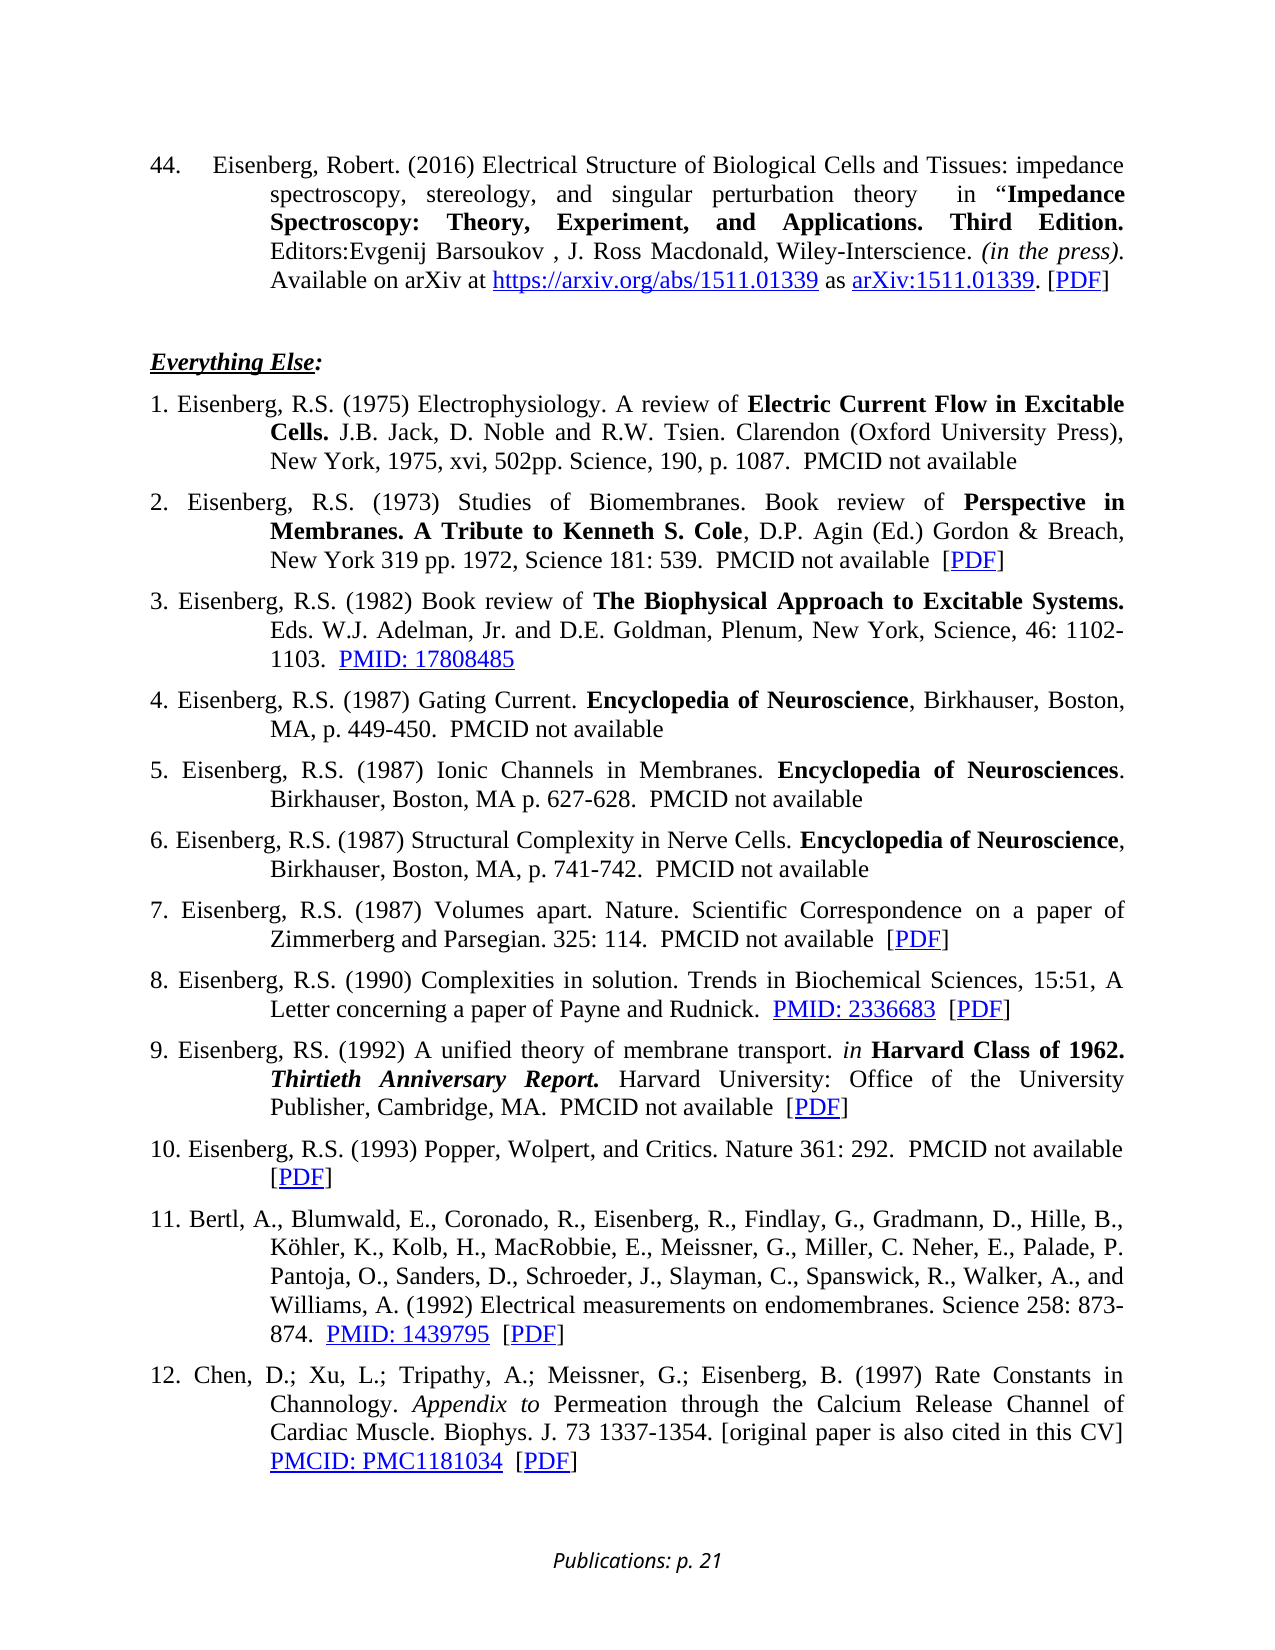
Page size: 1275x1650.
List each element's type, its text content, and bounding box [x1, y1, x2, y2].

text 5. Eisenberg, R.S. (1987) Ionic Channels in Membranes. Encyclopedia of Neurosciences. Birkhauser, Boston, MA p. 627-628. PMCID not available [150, 755, 1125, 812]
text 9. Eisenberg, RS. (1992) A unified theory of membrane transport. in Harvard Class of 1962. Thirtieth Anniversary Report. Harvard University: Office of the University Publisher, Cambridge, MA. PMCID not available [PDF] [150, 1035, 1125, 1121]
text 6. Eisenberg, R.S. (1987) Structural Complexity in Nerve Cells. Encyclopedia of Neuroscience, Birkhauser, Boston, MA, p. 741-742. PMCID not available [150, 825, 1125, 882]
text 4. Eisenberg, R.S. (1987) Gating Current. Encyclopedia of Neuroscience, Birkhauser, Boston, MA, p. 449-450. PMCID not available [150, 685, 1125, 742]
text 2. Eisenberg, R.S. (1973) Studies of Biomembranes. Book review of Perspective in Membranes. A Tribute to Kenneth S. Cole, D.P. Agin (Ed.) Gordon & Breach, New York 319 pp. 1972, Science 181: 539. PMCID not available [PDF] [150, 487, 1125, 574]
text 10. Eisenberg, R.S. (1993) Popper, Wolpert, and Critics. Nature 361: 292. PMCID not available [PDF] [150, 1134, 1125, 1191]
text 1. Eisenberg, R.S. (1975) Electrophysiology. A review of Electric Current Flow in Excitable Cells. J.B. Jack, D. Noble and R.W. Tsien. Clarendon (Oxford University Press), New York, 1975, xvi, 502pp. Science, 190, p. 1087. PMCID not available [150, 389, 1125, 475]
text 44. Eisenberg, Robert. (2016) Electrical Structure of Biological Cells and Tissues: impedance spectroscopy, stereology, and singular perturbation theory in “Impedance Spectroscopy: Theory, Experiment, and Applications. Third Edition. Editors:Evgenij Barsoukov , J. Ross Macdonald, Wiley-Interscience. (in the press). Available on arXiv at https://arxiv.org/abs/1511.01339 as arXiv:1511.01339. [PDF] [150, 150, 1125, 294]
text 12. Chen, D.; Xu, L.; Tripathy, A.; Meissner, G.; Eisenberg, B. (1997) Rate Constants in Channology. Appendix to Permeation through the Calcium Release Channel of Cardiac Muscle. Biophys. J. 73 1337-1354. [original paper is also cited in this CV] PMCID: PMC1181034 [PDF] [150, 1360, 1125, 1475]
text 7. Eisenberg, R.S. (1987) Volumes apart. Nature. Scientific Correspondence on a paper of Zimmerberg and Parsegian. 325: 114. PMCID not available [PDF] [150, 895, 1125, 952]
text 11. Bertl, A., Blumwald, E., Coronado, R., Eisenberg, R., Findlay, G., Gradmann, D., Hille, B., Köhler, K., Kolb, H., MacRobbie, E., Meissner, G., Miller, C. Neher, E., Palade, P. Pantoja, O., Sanders, D., Schroeder, J., Slayman, C., Spanswick, R., Walker, A., and Williams, A. (1992) Electrical measurements on endomembranes. Science 258: 873-874. PMID: 1439795 [PDF] [150, 1204, 1125, 1347]
text 8. Eisenberg, R.S. (1990) Complexities in solution. Trends in Biochemical Sciences, 15:51, A Letter concerning a paper of Payne and Rudnick. PMID: 2336683 [PDF] [150, 965, 1125, 1022]
text Everything Else: [150, 347, 1125, 376]
text 3. Eisenberg, R.S. (1982) Book review of The Biophysical Approach to Excitable Systems. Eds. W.J. Adelman, Jr. and D.E. Goldman, Plenum, New York, Science, 46: 1102-1103. PMID: 17808485 [150, 586, 1125, 672]
